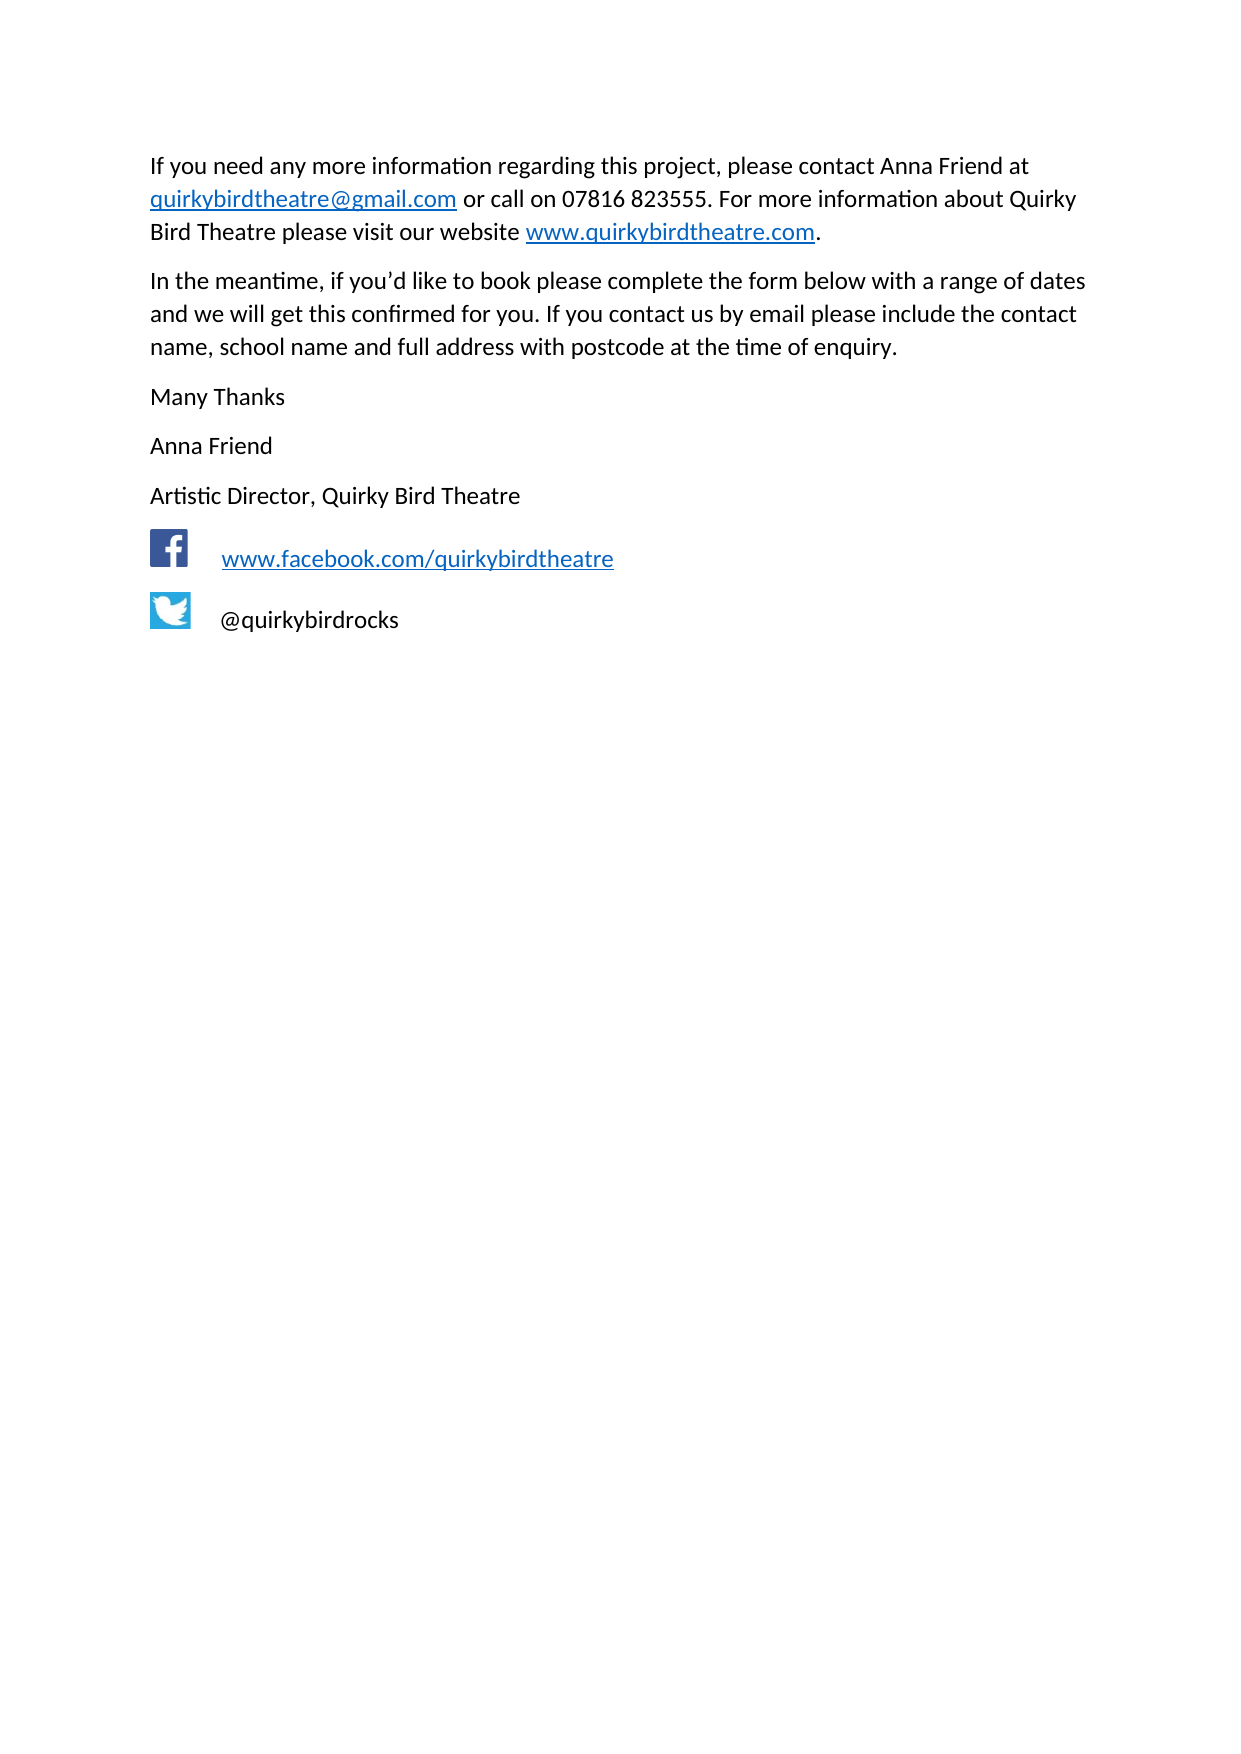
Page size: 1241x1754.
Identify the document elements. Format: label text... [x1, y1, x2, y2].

text Many Thanks [150, 381, 1090, 411]
picture [150, 592, 191, 629]
text Anna Friend [150, 430, 1090, 461]
text Artistic Director, Quirky Bird Theatre [150, 480, 1090, 511]
text If you need any more information regarding this project, please contact Anna Friend at quirkybirdtheatre@gmail.com or call on 07816 823555. For more information about Quirky Bird Theatre please visit our website www.quirkybirdtheatre.com. [150, 150, 1090, 246]
text @quirkybirdrocks [150, 592, 1090, 634]
text www.facebook.com/quirkybirdtheatre [150, 529, 1090, 573]
text In the meantime, if you’d like to book please complete the form below with a range of dates and we will get this confirmed for you. If you contact us by email please include the contact name, school name and full address with postcode at the time of enquiry. [150, 265, 1090, 362]
picture [150, 529, 188, 567]
